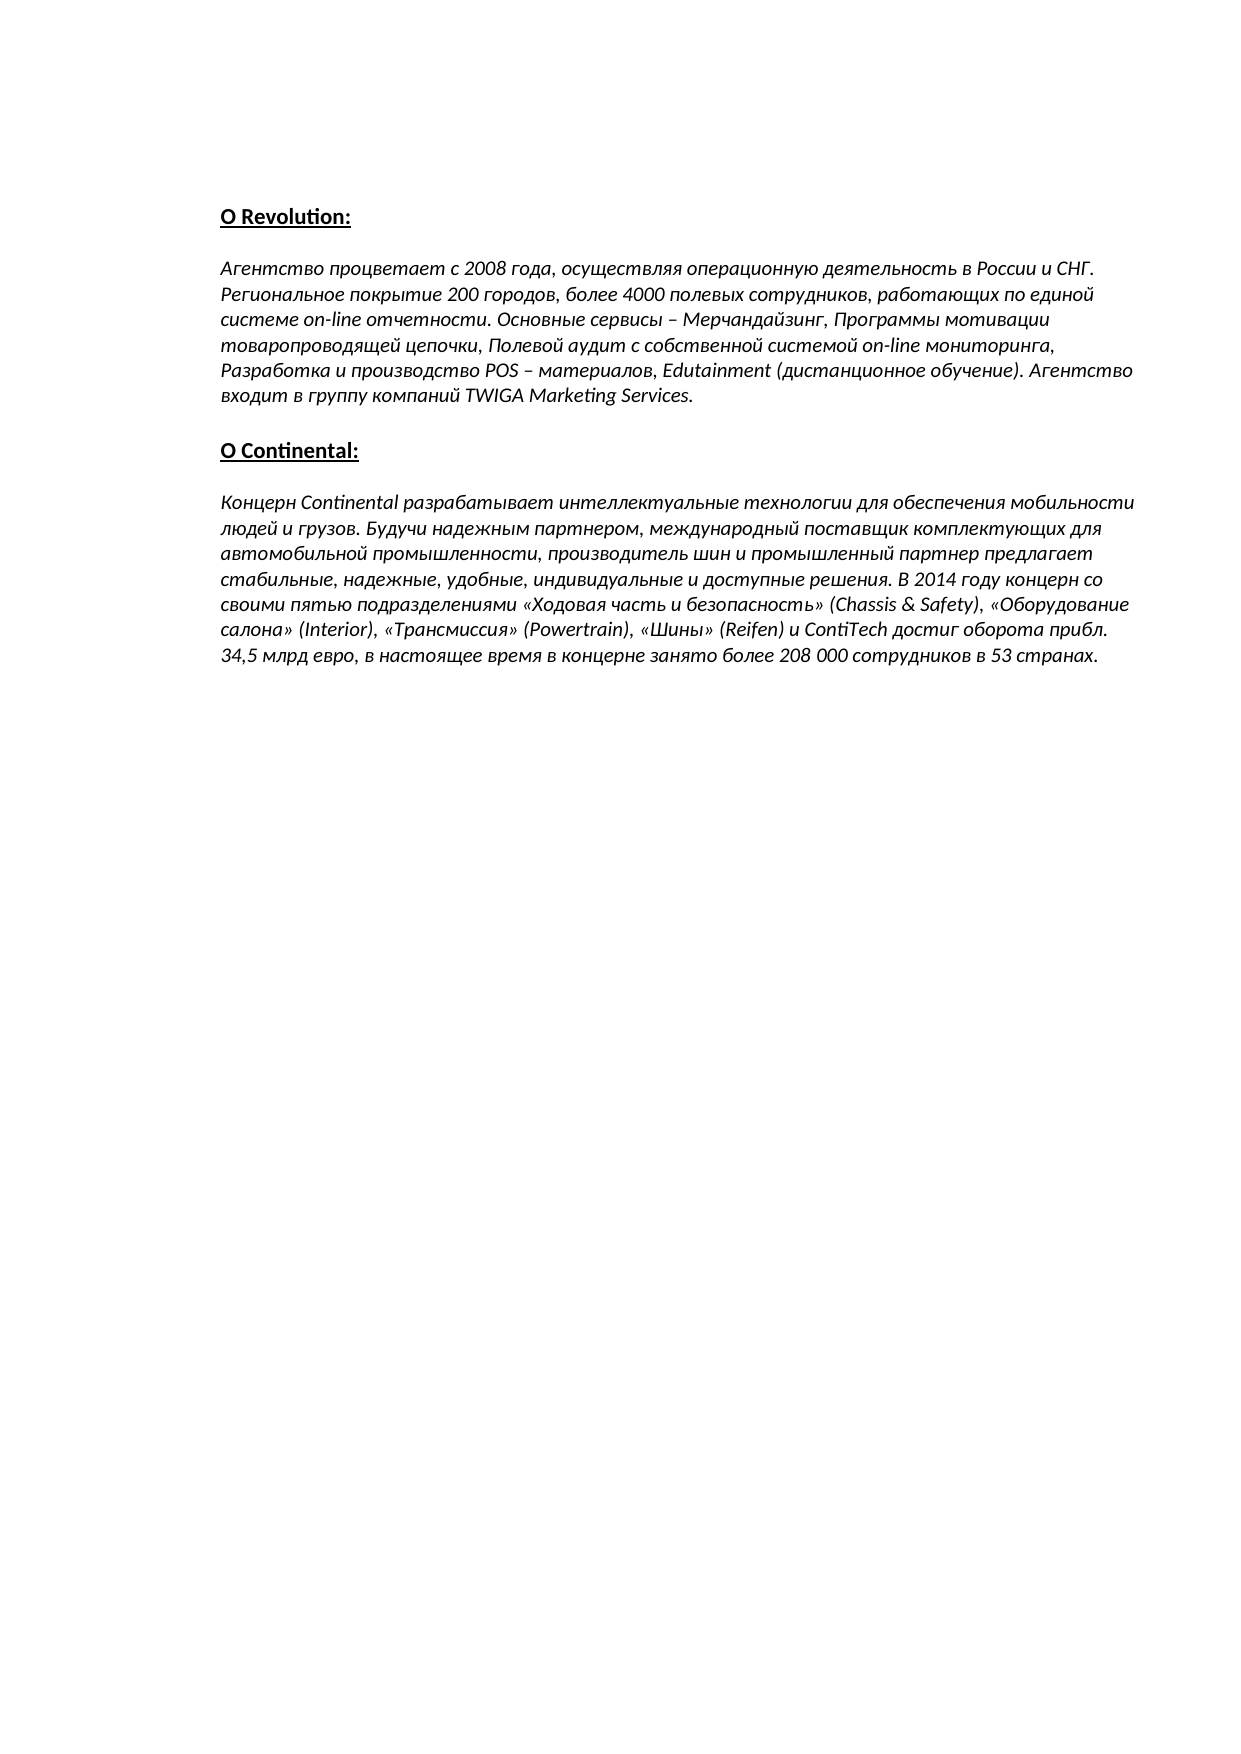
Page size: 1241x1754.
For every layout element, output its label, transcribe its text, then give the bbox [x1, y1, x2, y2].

text O Continental: [220, 436, 1152, 464]
list Концерн Continental разрабатывает интеллектуальные технологии для обеспечения мобильности людей и грузов. Будучи надежным партнером, международный поставщик комплектующих для автомобильной промышленности, производитель шин и промышленный партнер предлагает стабильные, надежные, удобные, индивидуальные и доступные решения. В 2014 году концерн со своими пятью подразделениями «Ходовая часть и безопасность» (Chassis & Safety), «Оборудование салона» (Interior), «Трансмиссия» (Powertrain), «Шины» (Reifen) и ContiTech достиг оборота прибл. 34,5 млрд евро, в настоящее время в концерне занято более 208 000 сотрудников в 53 странах. [220, 489, 1152, 667]
text Агентство процветает с 2008 года, осуществляя операционную деятельность в России и СНГ. [220, 256, 1152, 281]
list O Revolution: [220, 202, 1152, 230]
text Региональное покрытие 200 городов, более 4000 полевых сотрудников, работающих по единой системе on-line отчетности. Основные сервисы – Мерчандайзинг, Программы мотивации товаропроводящей цепочки, Полевой аудит с собственной системой on-line мониторинга, Разработка и производство POS – материалов, Edutainment (дистанционное обучение). Агентство входит в группу компаний TWIGA Marketing Services. [220, 281, 1152, 408]
